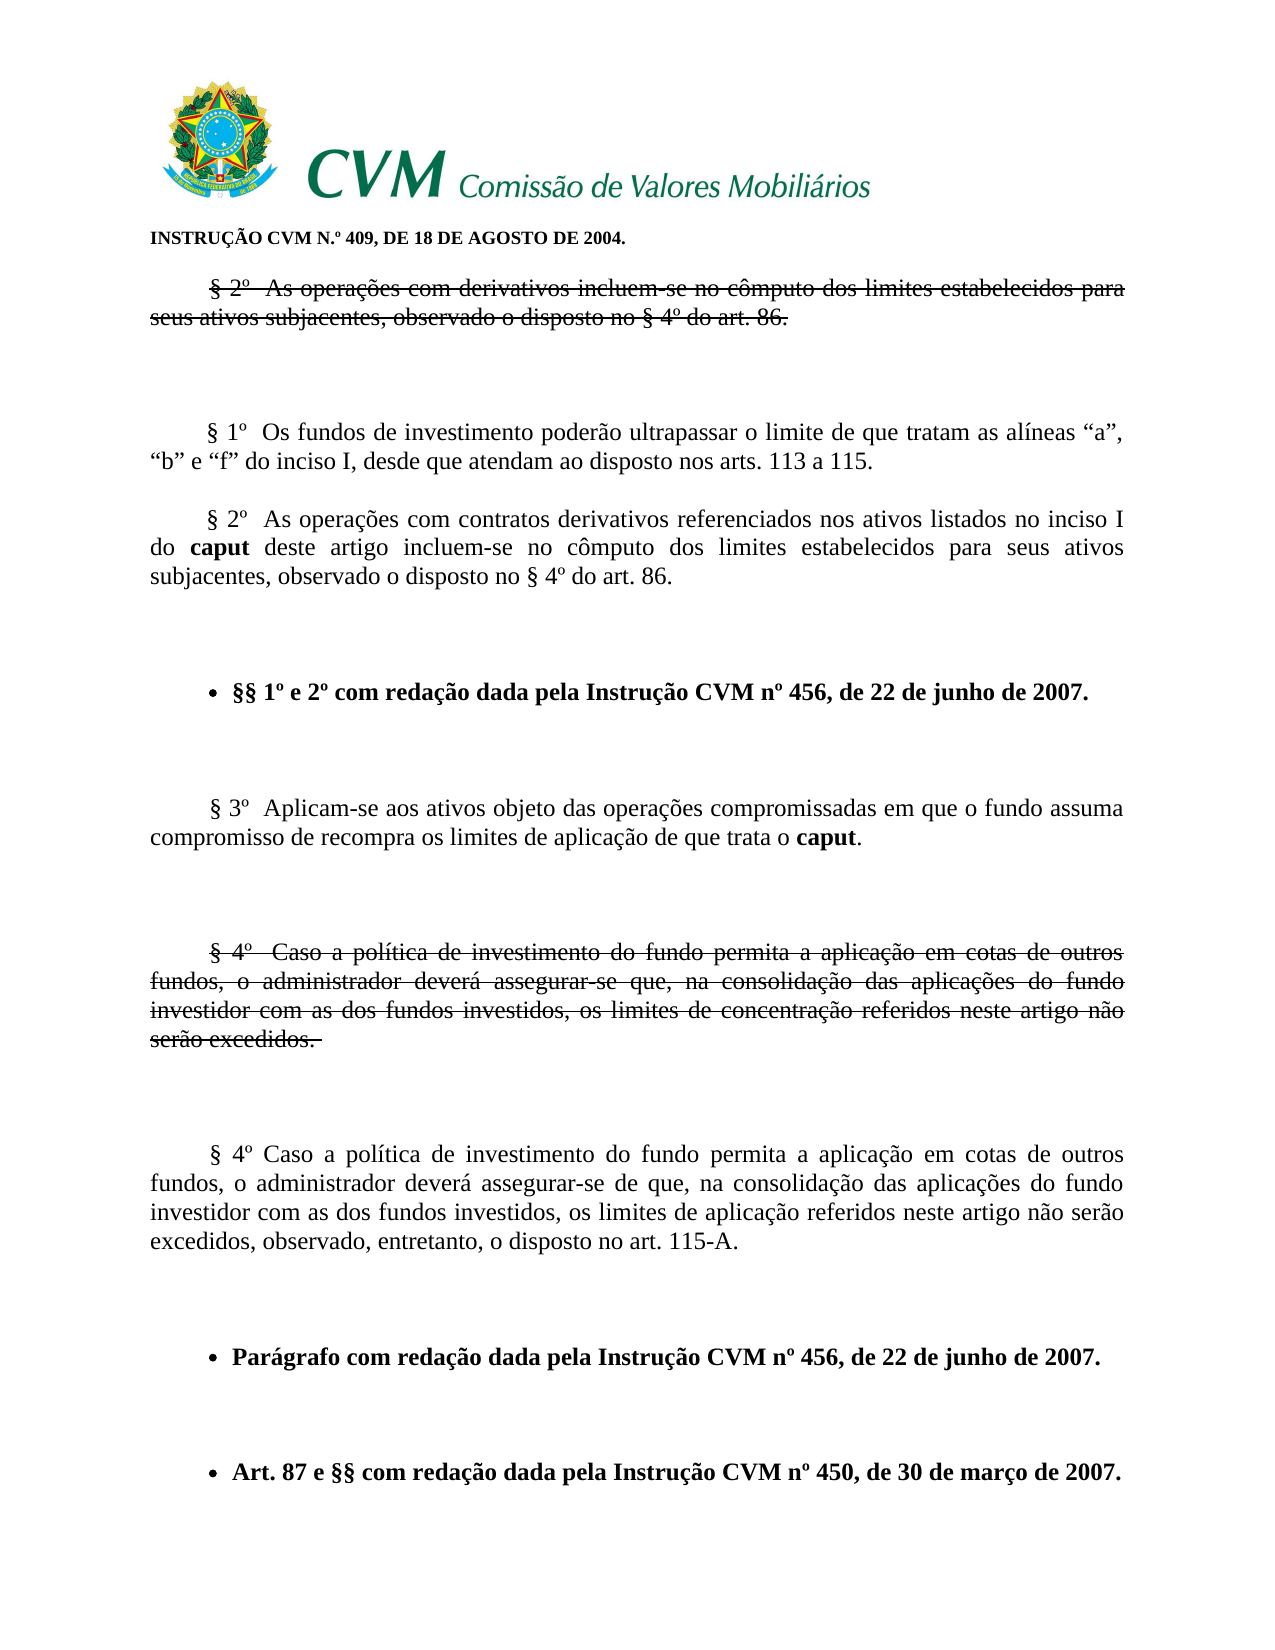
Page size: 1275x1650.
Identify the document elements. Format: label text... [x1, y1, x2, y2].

text § 1º Os fundos de investimento poderão ultrapassar o limite de que tratam as alíneas “a”, “b” e “f” do inciso I, desde que atendam ao disposto nos arts. 113 a 115. [150, 417, 1125, 475]
text § 4º Caso a política de investimento do fundo permita a aplicação em cotas de outros fundos, o administrador deverá assegurar-se que, na consolidação das aplicações do fundo investidor com as dos fundos investidos, os limites de concentração referidos neste artigo não serão excedidos. [150, 1012, 1125, 1052]
text § 3º Aplicam-se aos ativos objeto das operações compromissadas em que o fundo assuma compromisso de recompra os limites de aplicação de que trata o caput. [150, 793, 1125, 850]
text § 4º Caso a política de investimento do fundo permita a aplicação em cotas de outros fundos, o administrador deverá assegurar-se de que, na consolidação das aplicações do fundo investidor com as dos fundos investidos, os limites de aplicação referidos neste artigo não serão excedidos, observado, entretanto, o disposto no art. 115-A. [150, 1139, 1125, 1254]
picture [150, 75, 876, 204]
list §§ 1º e 2º com redação dada pela Instrução CVM nº 456, de 22 de junho de 2007. [150, 677, 1125, 706]
text § 2º As operações com contratos derivativos referenciados nos ativos listados no inciso I do caput deste artigo incluem-se no cômputo dos limites estabelecidos para seus ativos subjacentes, observado o disposto no § 4º do art. 86. [150, 504, 1125, 590]
text § 4º Caso a política de investimento do fundo permita a aplicação em cotas de outros fundos, o administrador deverá assegurar-se que, na consolidação das aplicações do fundo investidor com as dos fundos investidos, os limites de concentração referidos neste artigo não serão excedidos. [150, 983, 1125, 1011]
text § 2º As operações com derivativos incluem-se no cômputo dos limites estabelecidos para seus ativos subjacentes, observado o disposto no § 4º do art. 86. [150, 273, 1125, 330]
list Parágrafo com redação dada pela Instrução CVM nº 456, de 22 de junho de 2007. [150, 1342, 1125, 1370]
list Art. 87 e §§ com redação dada pela Instrução CVM nº 450, de 30 de março de 2007. [150, 1457, 1125, 1486]
text § 4º Caso a política de investimento do fundo permita a aplicação em cotas de outros fundos, o administrador deverá assegurar-se que, na consolidação das aplicações do fundo investidor com as dos fundos investidos, os limites de concentração referidos neste artigo não serão excedidos. [150, 937, 1125, 982]
